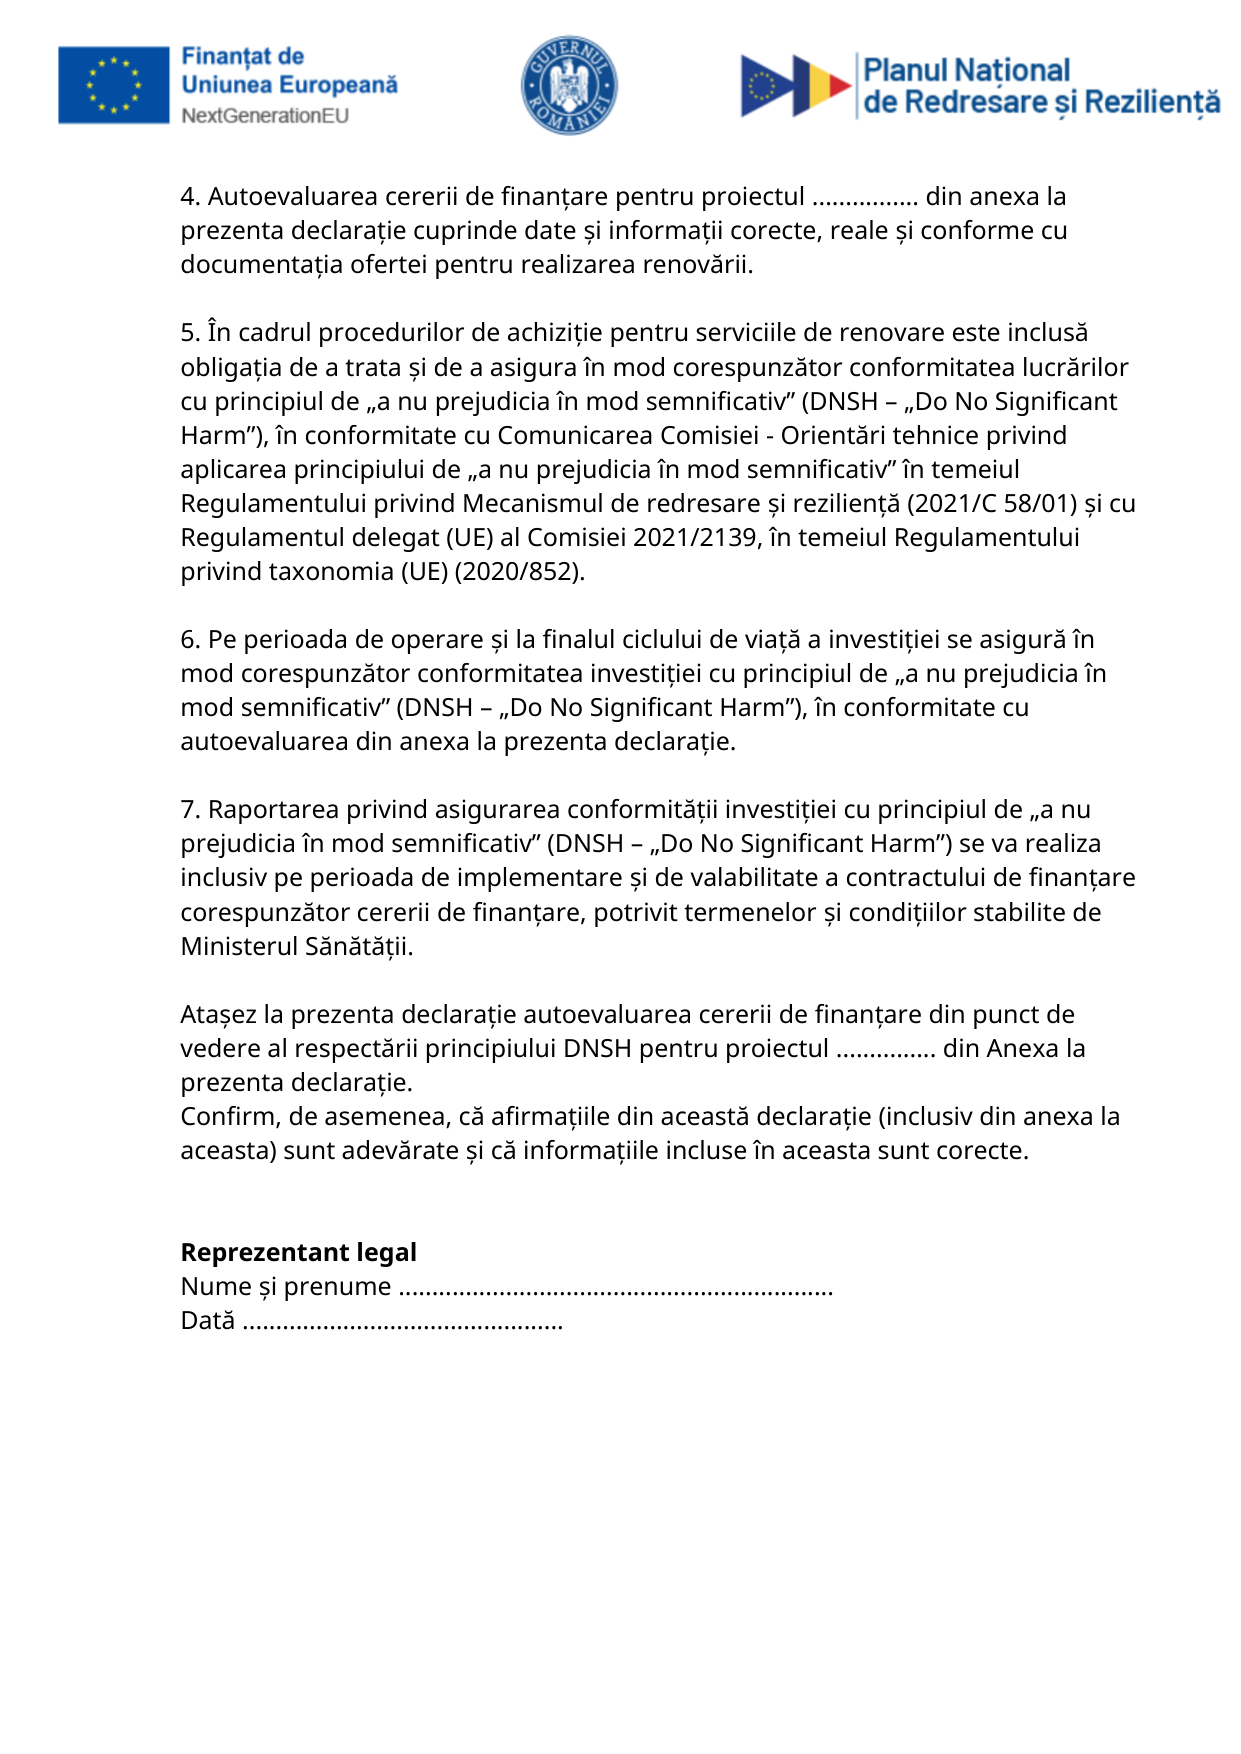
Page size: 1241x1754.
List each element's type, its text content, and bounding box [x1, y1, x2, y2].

text Confirm, de asemenea, că afirmațiile din această declarație (inclusiv din anexa la aceasta) sunt adevărate şi că informațiile incluse în aceasta sunt corecte. [180, 1098, 1137, 1167]
text 7. Raportarea privind asigurarea conformității investiției cu principiul de „a nu prejudicia în mod semnificativ” (DNSH – „Do No Significant Harm”) se va realiza inclusiv pe perioada de implementare și de valabilitate a contractului de finanțare corespunzător cererii de finanțare, potrivit termenelor și condițiilor stabilite de Ministerul Sănătății. [180, 792, 1137, 962]
text Dată ................................................ [180, 1303, 1137, 1337]
text Nume și prenume ................................................................. [180, 1269, 1137, 1303]
picture [0, 14, 1228, 159]
text Reprezentant legal [180, 1235, 1137, 1269]
text 5. În cadrul procedurilor de achiziţie pentru serviciile de renovare este inclusă obligația de a trata și de a asigura în mod corespunzător conformitatea lucrărilor cu principiul de „a nu prejudicia în mod semnificativ” (DNSH – „Do No Significant Harm”), în conformitate cu Comunicarea Comisiei - Orientări tehnice privind aplicarea principiului de „a nu prejudicia în mod semnificativ” în temeiul Regulamentului privind Mecanismul de redresare și reziliență (2021/C 58/01) și cu Regulamentul delegat (UE) al Comisiei 2021/2139, în temeiul Regulamentului privind taxonomia (UE) (2020/852). [180, 315, 1137, 588]
text Atașez la prezenta declarație autoevaluarea cererii de finanțare din punct de vedere al respectării principiului DNSH pentru proiectul ............... din Anexa la prezenta declarație. [180, 996, 1137, 1098]
text 6. Pe perioada de operare și la finalul ciclului de viață a investiției se asigură în mod corespunzător conformitatea investiției cu principiul de „a nu prejudicia în mod semnificativ” (DNSH – „Do No Significant Harm”), în conformitate cu autoevaluarea din anexa la prezenta declarație. [180, 622, 1137, 758]
text 4. Autoevaluarea cererii de finanțare pentru proiectul ................ din anexa la prezenta declarație cuprinde date și informații corecte, reale și conforme cu documentația ofertei pentru realizarea renovării. [180, 179, 1137, 281]
